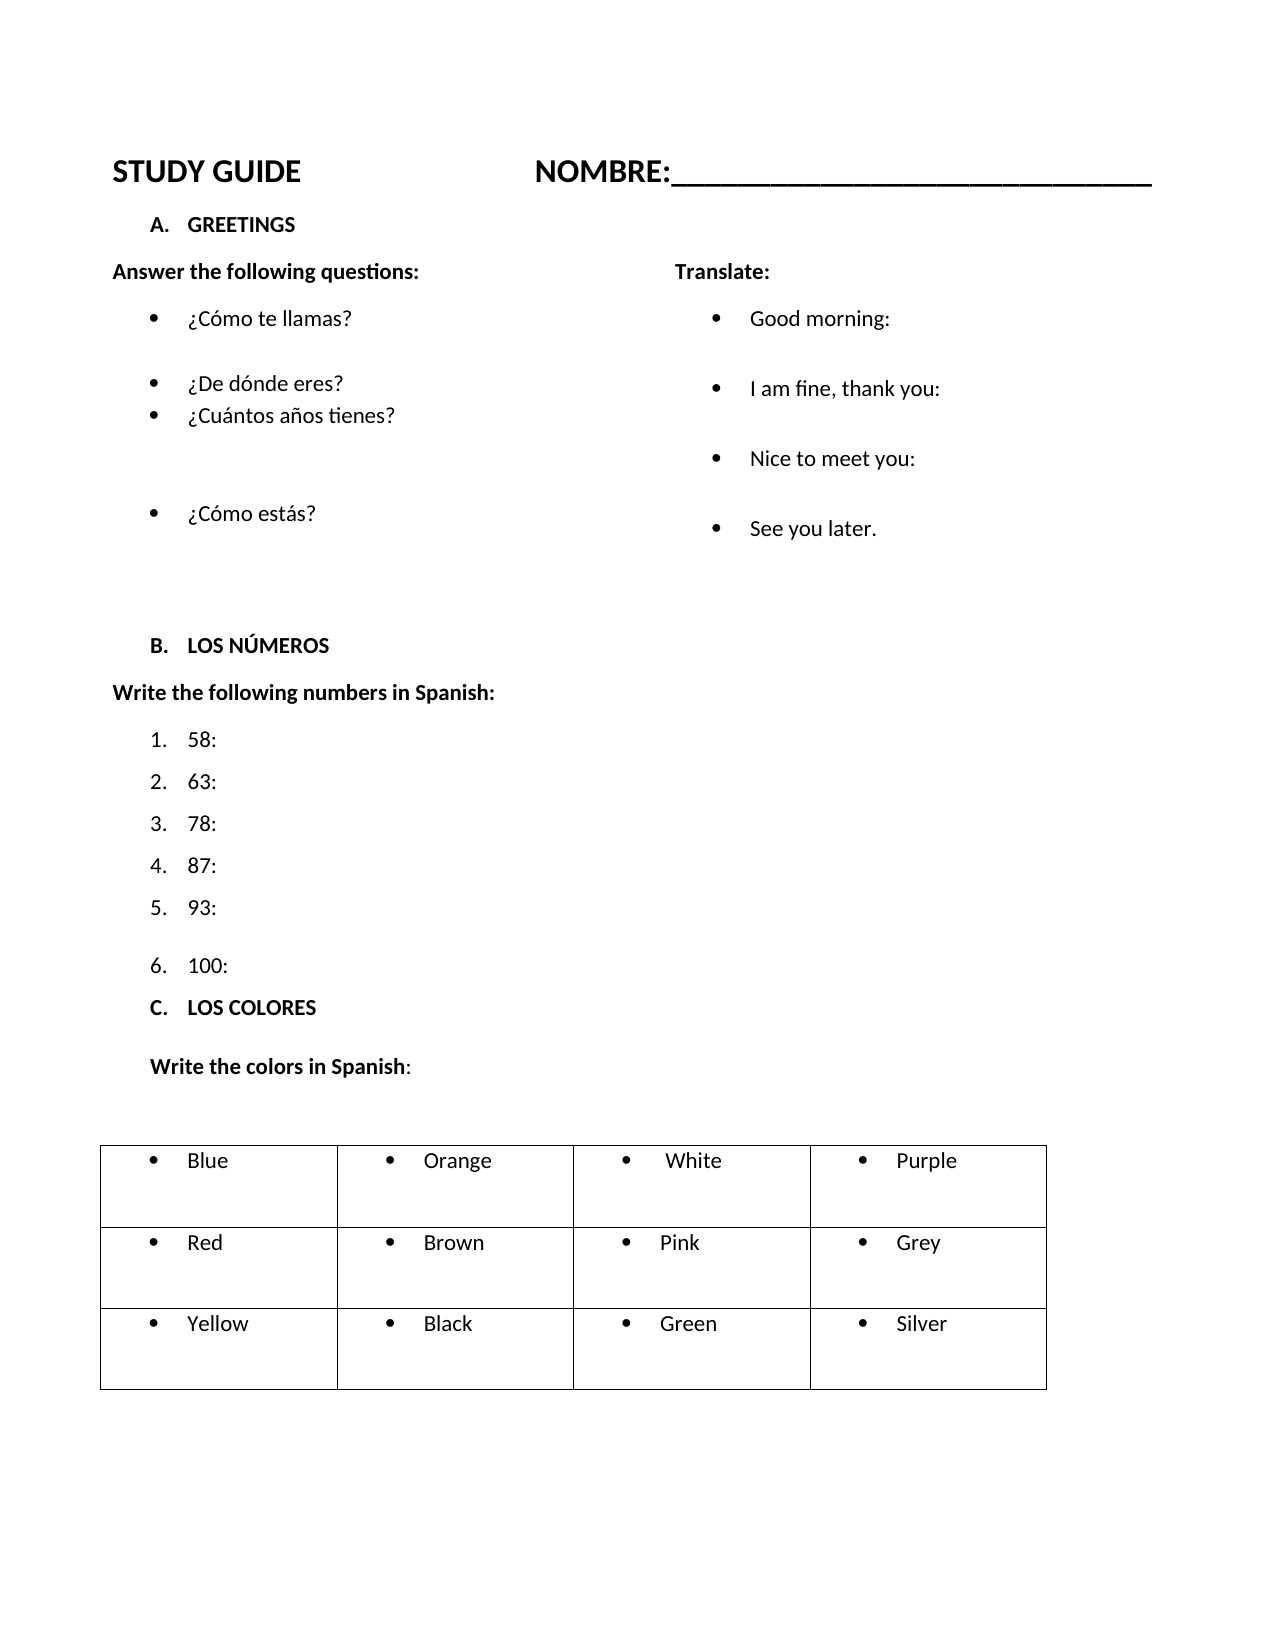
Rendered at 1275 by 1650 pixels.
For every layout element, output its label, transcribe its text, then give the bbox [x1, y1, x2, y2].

table_cell Silver [811, 1309, 1046, 1389]
list 100: [150, 952, 600, 979]
text Write the colors in Spanish: [150, 1052, 600, 1080]
table_cell Brown [338, 1228, 573, 1308]
table_header White [574, 1146, 810, 1227]
list LOS NÚMEROS [150, 631, 600, 659]
table_cell Red [101, 1228, 337, 1308]
list Good morning: [712, 304, 1162, 332]
table_cell Black [338, 1309, 573, 1389]
list 78: [150, 809, 600, 837]
table_cell Yellow [101, 1309, 337, 1389]
list 93: [150, 893, 600, 921]
list I am fine, thank you: [712, 374, 1162, 402]
text Translate: [675, 257, 1162, 286]
list ¿Cómo te llamas? [150, 304, 600, 364]
list See you later. [712, 514, 1162, 542]
table_header Blue [101, 1146, 337, 1227]
list ¿De dónde eres? [150, 369, 600, 397]
table_cell Pink [574, 1228, 810, 1308]
table_cell Grey [811, 1228, 1046, 1308]
list GREETINGS [150, 211, 1162, 239]
list 63: [150, 767, 600, 795]
table_cell Green [574, 1309, 810, 1389]
list LOS COLORES [150, 993, 600, 1022]
text Answer the following questions: [112, 257, 600, 286]
list 58: [150, 725, 600, 753]
text STUDY GUIDE NOMBRE:_____________________________ [112, 150, 1162, 191]
list ¿Cómo estás? [150, 499, 600, 527]
text Write the following numbers in Spanish: [112, 678, 600, 706]
table_header Purple [811, 1146, 1046, 1227]
list Nice to meet you: [712, 444, 1162, 472]
list 87: [150, 851, 600, 879]
list ¿Cuántos años tienes? [150, 401, 600, 429]
table_header Orange [338, 1146, 573, 1227]
